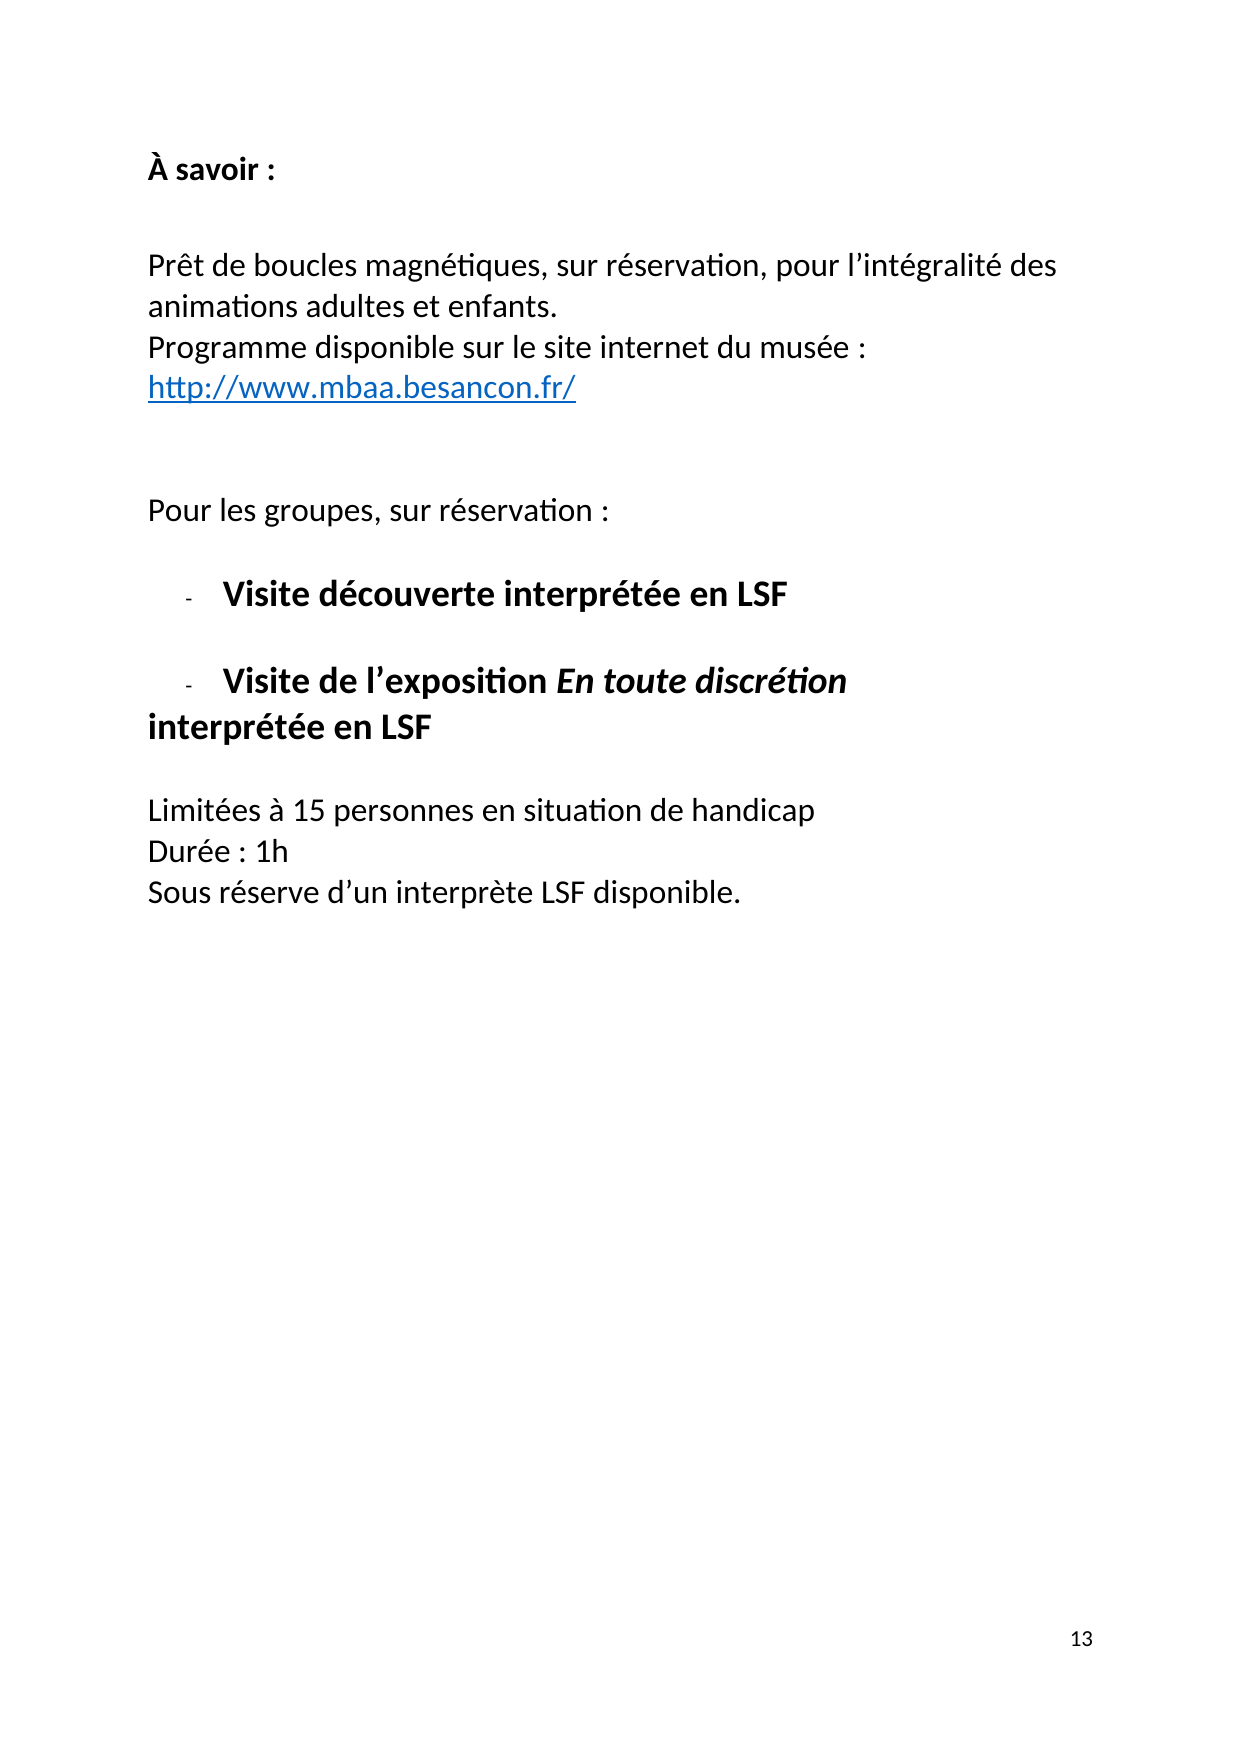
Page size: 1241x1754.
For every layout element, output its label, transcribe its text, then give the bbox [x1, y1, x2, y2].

text http://www.mbaa.besancon.fr/ [148, 367, 1093, 407]
text Durée : 1h [148, 830, 1093, 871]
list Visite de l’exposition En toute discrétion [185, 657, 1093, 703]
text Pour les groupes, sur réservation : [148, 489, 1093, 529]
text interprétée en LSF [148, 703, 1093, 748]
text Programme disponible sur le site internet du musée : [148, 326, 1093, 367]
text Limitées à 15 personnes en situation de handicap [148, 789, 1093, 830]
list Visite découverte interprétée en LSF [185, 570, 1093, 616]
text À savoir : [148, 148, 1093, 188]
text Sous réserve d’un interprète LSF disponible. [148, 871, 1093, 911]
text Prêt de boucles magnétiques, sur réservation, pour l’intégralité des animations adultes et enfants. [148, 244, 1093, 326]
